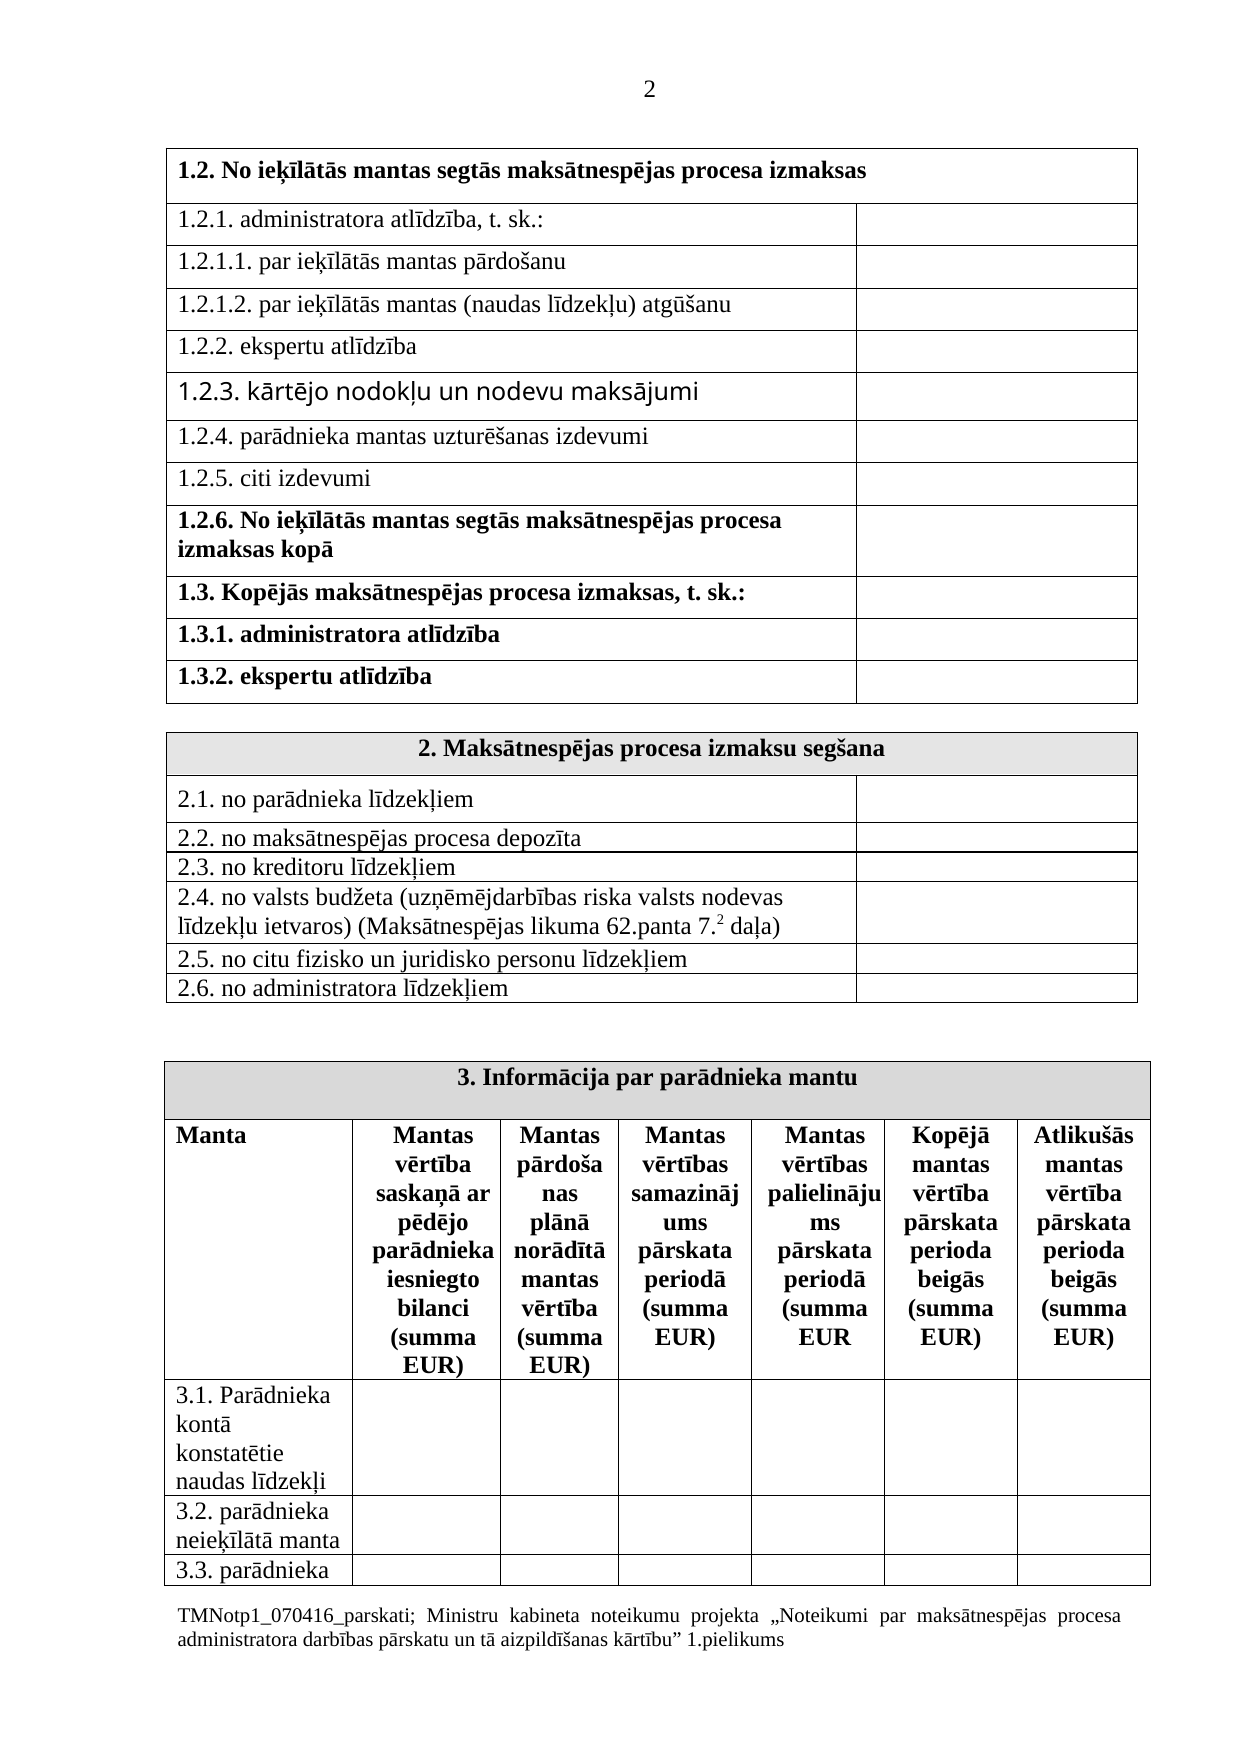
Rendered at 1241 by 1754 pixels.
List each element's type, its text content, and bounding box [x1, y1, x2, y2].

table_header 3. Informācija par parādnieka mantu [165, 1062, 1150, 1119]
table_cell [353, 1496, 500, 1554]
table_cell [857, 882, 1137, 943]
table_cell [501, 1555, 618, 1585]
table_cell 2.6. no administratora līdzekļiem [167, 974, 856, 1002]
table_cell [857, 823, 1137, 851]
table_cell [501, 1380, 618, 1495]
table_cell [353, 1380, 500, 1495]
table_cell 3.1. Parādnieka kontā konstatētie naudas līdzekļi [165, 1380, 352, 1495]
table_cell [353, 1555, 500, 1585]
table_cell 1.3. Kopējās maksātnespējas procesa izmaksas, t. sk.: [167, 577, 856, 618]
table_cell [1018, 1555, 1150, 1585]
table_cell Manta [165, 1120, 352, 1379]
table_cell [885, 1555, 1017, 1585]
table_cell 3.2. parādnieka neieķīlātā manta [165, 1496, 352, 1554]
table_cell [857, 463, 1137, 504]
table_cell 2.5. no citu fizisko un juridisko personu līdzekļiem [167, 944, 856, 972]
table_cell [619, 1555, 751, 1585]
table_cell [885, 1496, 1017, 1554]
table_cell 2.3. no kreditoru līdzekļiem [167, 853, 856, 881]
table_cell [857, 506, 1137, 576]
table_cell [857, 373, 1137, 420]
table_cell [857, 661, 1137, 702]
table_cell [857, 577, 1137, 618]
table_cell [857, 619, 1137, 660]
table_cell Mantas vērtības palielinājums pārskata periodā (summa EUR [752, 1120, 884, 1379]
table_cell 1.2.5. citi izdevumi [167, 463, 856, 504]
table_cell 1.3.1. administratora atlīdzība [167, 619, 856, 660]
table_cell 1.2.1.2. par ieķīlātās mantas (naudas līdzekļu) atgūšanu [167, 289, 856, 330]
table_cell [619, 1496, 751, 1554]
table_cell 2.2. no maksātnespējas procesa depozīta [167, 823, 856, 851]
table_cell 1.2.6. No ieķīlātās mantas segtās maksātnespējas procesa izmaksas kopā [167, 506, 856, 576]
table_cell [165, 1555, 352, 1585]
table_cell 1.2.4. parādnieka mantas uzturēšanas izdevumi [167, 421, 856, 462]
table_cell [857, 974, 1137, 1002]
table_cell 2.1. no parādnieka līdzekļiem [167, 776, 856, 822]
table_cell [1018, 1496, 1150, 1554]
table_cell [857, 944, 1137, 972]
table_cell Kopējā mantas vērtība pārskata perioda beigās (summa EUR) [885, 1120, 1017, 1379]
table_cell 1.2.2. ekspertu atlīdzība [167, 331, 856, 372]
table_cell [857, 289, 1137, 330]
table_cell 1.2.1. administratora atlīdzība, t. sk.: [167, 204, 856, 245]
table_cell [857, 776, 1137, 822]
table_cell [857, 331, 1137, 372]
table_cell [619, 1380, 751, 1495]
table_cell Mantas vērtības samazinājums pārskata periodā (summa EUR) [619, 1120, 751, 1379]
table_cell [885, 1380, 1017, 1495]
table_cell Mantas pārdošanas plānā norādītā mantas vērtība (summa EUR) [501, 1120, 618, 1379]
table_cell [857, 204, 1137, 245]
table_cell 1.3.2. ekspertu atlīdzība [167, 661, 856, 702]
table_cell 1.2.3. kārtējo nodokļu un nodevu maksājumi [167, 373, 856, 420]
table_cell Mantas vērtība saskaņā ar pēdējo parādnieka iesniegto bilanci (summa EUR) [353, 1120, 500, 1379]
table_cell [752, 1555, 884, 1585]
table_cell [501, 1496, 618, 1554]
table_cell [752, 1380, 884, 1495]
table_cell [1018, 1380, 1150, 1495]
table_cell [752, 1496, 884, 1554]
table_cell 1.2.1.1. par ieķīlātās mantas pārdošanu [167, 246, 856, 288]
table_cell [857, 853, 1137, 881]
table_cell [857, 246, 1137, 288]
table_header 2. Maksātnespējas procesa izmaksu segšana [167, 733, 1137, 774]
table_cell Atlikušās mantas vērtība pārskata perioda beigās (summa EUR) [1018, 1120, 1150, 1379]
table_cell 1.2. No ieķīlātās mantas segtās maksātnespējas procesa izmaksas [167, 149, 1137, 203]
table_cell 2.4. no valsts budžeta (uzņēmējdarbības riska valsts nodevas līdzekļu ietvaros) (Maksātnespējas likuma 62.panta 7.2 daļa) [167, 882, 856, 943]
table_cell [857, 421, 1137, 462]
